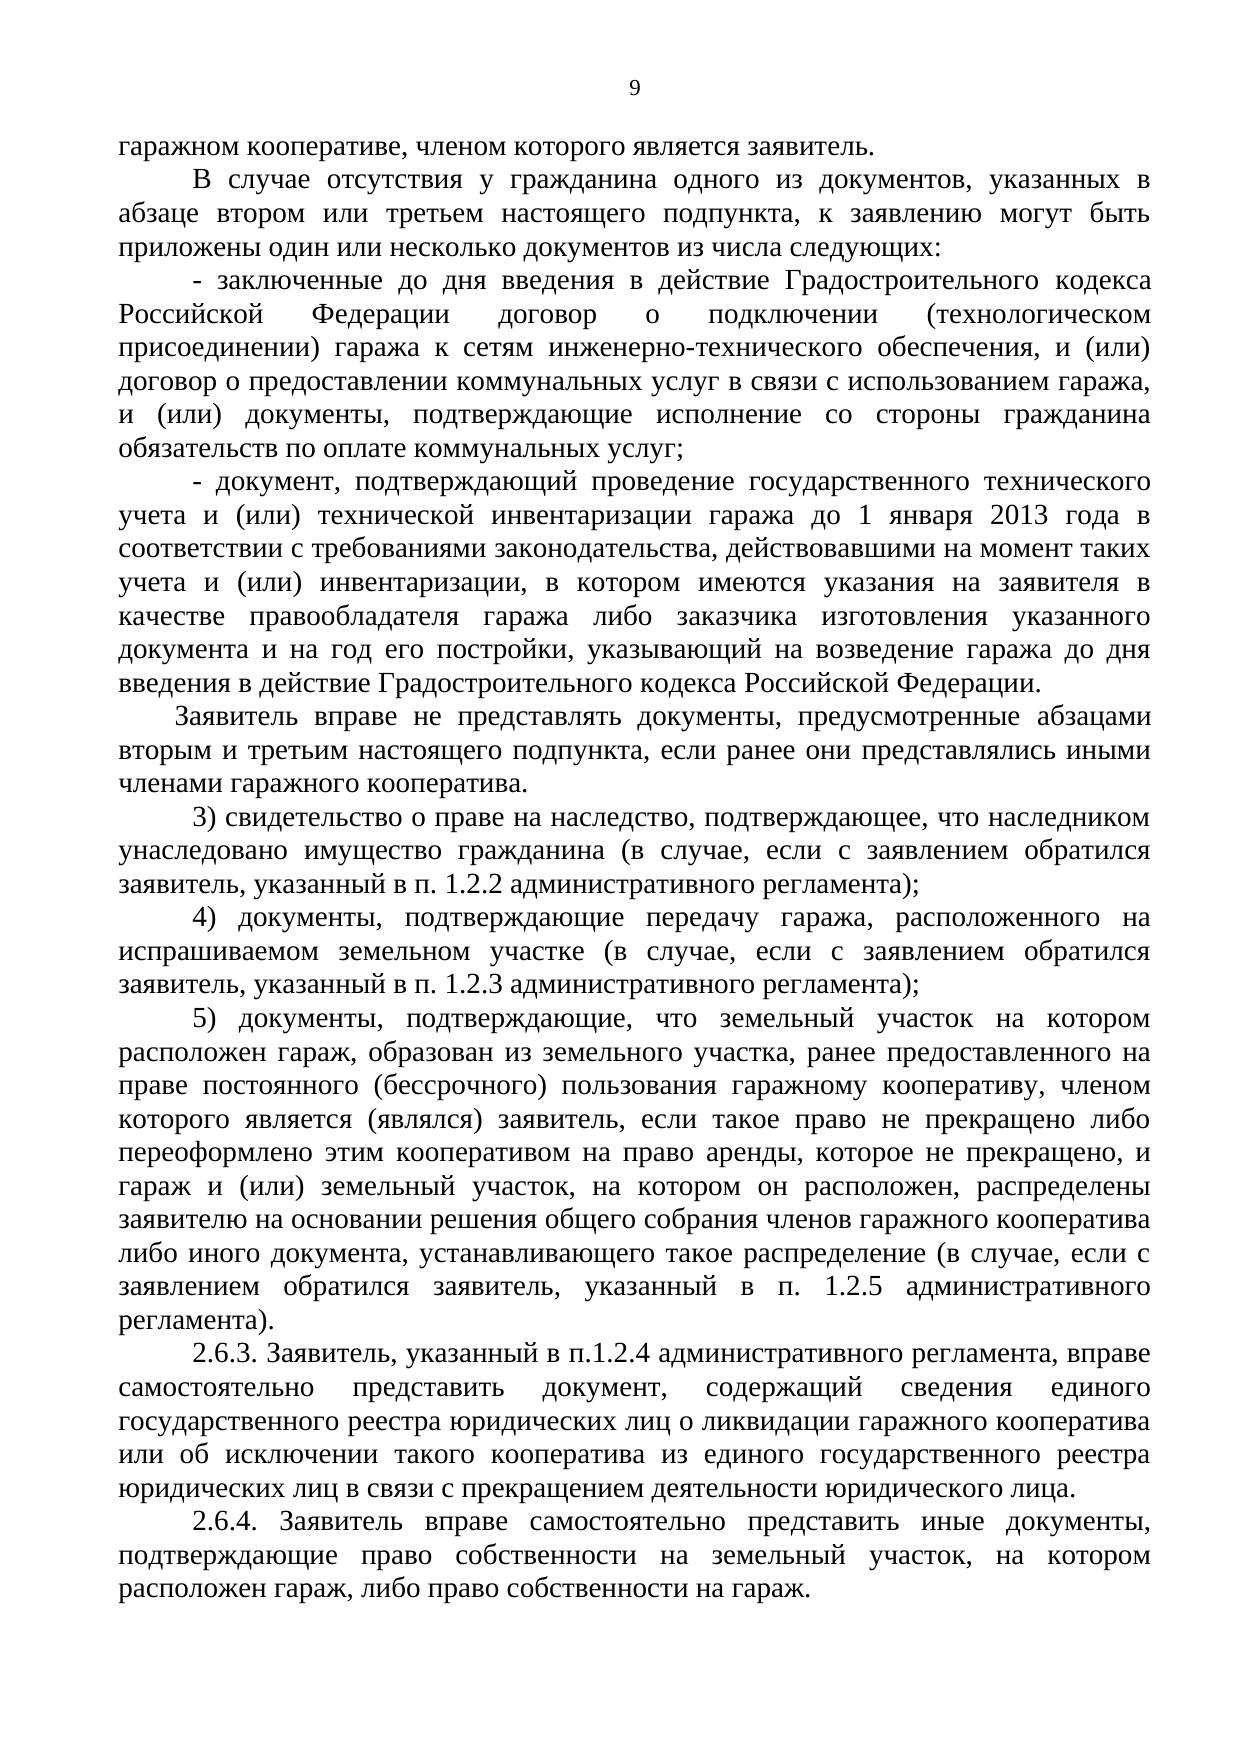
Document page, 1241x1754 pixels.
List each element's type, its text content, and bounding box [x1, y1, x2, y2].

text 2.6.4. Заявитель вправе самостоятельно представить иные документы, подтверждающие право собственности на земельный участок, на котором расположен гараж, либо право собственности на гараж. [118, 1503, 1152, 1604]
text В случае отсутствия у гражданина одного из документов, указанных в абзаце втором или третьем настоящего подпункта, к заявлению могут быть приложены один или несколько документов из числа следующих: [118, 162, 1152, 262]
text 4) документы, подтверждающие передачу гаража, расположенного на испрашиваемом земельном участке (в случае, если с заявлением обратился заявитель, указанный в п. 1.2.3 административного регламента); [118, 899, 1152, 1000]
text 5) документы, подтверждающие, что земельный участок на котором расположен гараж, образован из земельного участка, ранее предоставленного на праве постоянного (бессрочного) пользования гаражному кооперативу, членом которого является (являлся) заявитель, если такое право не прекращено либо переоформлено этим кооперативом на право аренды, которое не прекращено, и гараж и (или) земельный участок, на котором он расположен, распределены заявителю на основании решения общего собрания членов гаражного кооператива либо иного документа, устанавливающего такое распределение (в случае, если с заявлением обратился заявитель, указанный в п. 1.2.5 административного регламента). [118, 1000, 1152, 1336]
text - документ, подтверждающий проведение государственного технического учета и (или) технической инвентаризации гаража до 1 января 2013 года в соответствии с требованиями законодательства, действовавшими на момент таких учета и (или) инвентаризации, в котором имеются указания на заявителя в качестве правообладателя гаража либо заказчика изготовления указанного документа и на год его постройки, указывающий на возведение гаража до дня введения в действие Градостроительного кодекса Российской Федерации. [118, 463, 1152, 698]
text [118, 128, 1152, 162]
text 2.6.3. Заявитель, указанный в п.1.2.4 административного регламента, вправе самостоятельно представить документ, содержащий сведения единого государственного реестра юридических лиц о ликвидации гаражного кооператива или об исключении такого кооператива из единого государственного реестра юридических лиц в связи с прекращением деятельности юридического лица. [118, 1336, 1152, 1503]
text - заключенные до дня введения в действие Градостроительного кодекса Российской Федерации договор о подключении (технологическом присоединении) гаража к сетям инженерно-технического обеспечения, и (или) договор о предоставлении коммунальных услуг в связи с использованием гаража, и (или) документы, подтверждающие исполнение со стороны гражданина обязательств по оплате коммунальных услуг; [118, 262, 1152, 463]
text 3) свидетельство о праве на наследство, подтверждающее, что наследником унаследовано имущество гражданина (в случае, если с заявлением обратился заявитель, указанный в п. 1.2.2 административного регламента); [118, 799, 1152, 899]
text Заявитель вправе не представлять документы, предусмотренные абзацами вторым и третьим настоящего подпункта, если ранее они представлялись иными членами гаражного кооператива. [118, 698, 1152, 799]
